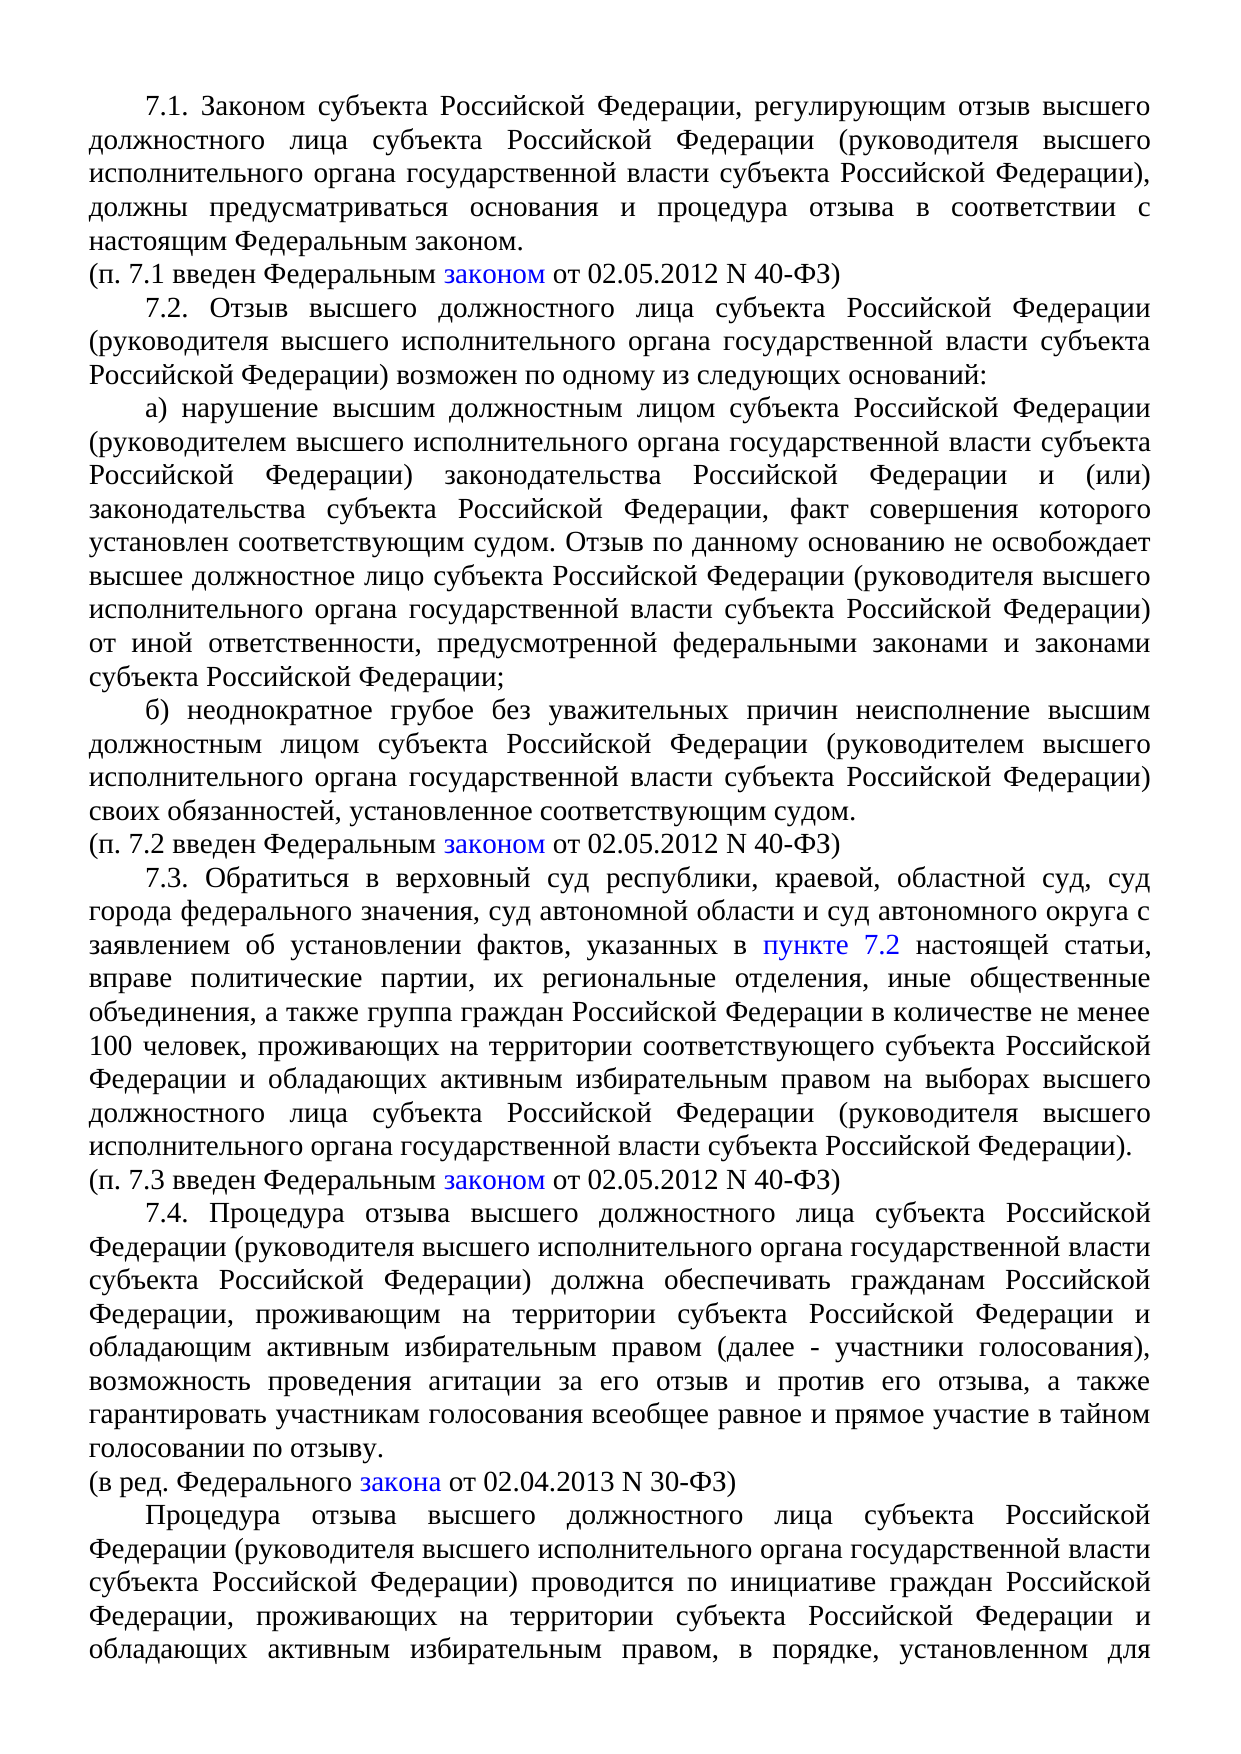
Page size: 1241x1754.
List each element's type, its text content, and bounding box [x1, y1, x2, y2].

text 7.4. Процедура отзыва высшего должностного лица субъекта Российской Федерации (руководителя высшего исполнительного органа государственной власти субъекта Российской Федерации) должна обеспечивать гражданам Российской Федерации, проживающим на территории субъекта Российской Федерации и обладающим активным избирательным правом (далее - участники голосования), возможность проведения агитации за его отзыв и против его отзыва, а также гарантировать участникам голосования всеобщее равное и прямое участие в тайном голосовании по отзыву. [88, 1195, 1152, 1464]
text 7.3. Обратиться в верховный суд республики, краевой, областной суд, суд города федерального значения, суд автономной области и суд автономного округа с заявлением об установлении фактов, указанных в пункте 7.2 настоящей статьи, вправе политические партии, их региональные отделения, иные общественные объединения, а также группа граждан Российской Федерации в количестве не менее 100 человек, проживающих на территории соответствующего субъекта Российской Федерации и обладающих активным избирательным правом на выборах высшего должностного лица субъекта Российской Федерации (руководителя высшего исполнительного органа государственной власти субъекта Российской Федерации). [88, 860, 1152, 1162]
text а) нарушение высшим должностным лицом субъекта Российской Федерации (руководителем высшего исполнительного органа государственной власти субъекта Российской Федерации) законодательства Российской Федерации и (или) законодательства субъекта Российской Федерации, факт совершения которого установлен соответствующим судом. Отзыв по данному основанию не освобождает высшее должностное лицо субъекта Российской Федерации (руководителя высшего исполнительного органа государственной власти субъекта Российской Федерации) от иной ответственности, предусмотренной федеральными законами и законами субъекта Российской Федерации; [88, 390, 1152, 692]
text (в ред. Федерального закона от 02.04.2013 N 30-ФЗ) [88, 1464, 1152, 1497]
text (п. 7.1 введен Федеральным законом от 02.05.2012 N 40-ФЗ) [88, 256, 1152, 290]
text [88, 1497, 1152, 1665]
text 7.2. Отзыв высшего должностного лица субъекта Российской Федерации (руководителя высшего исполнительного органа государственной власти субъекта Российской Федерации) возможен по одному из следующих оснований: [88, 290, 1152, 390]
text б) неоднократное грубое без уважительных причин неисполнение высшим должностным лицом субъекта Российской Федерации (руководителем высшего исполнительного органа государственной власти субъекта Российской Федерации) своих обязанностей, установленное соответствующим судом. [88, 692, 1152, 826]
text (п. 7.3 введен Федеральным законом от 02.05.2012 N 40-ФЗ) [88, 1162, 1152, 1195]
text (п. 7.2 введен Федеральным законом от 02.05.2012 N 40-ФЗ) [88, 826, 1152, 860]
text 7.1. Законом субъекта Российской Федерации, регулирующим отзыв высшего должностного лица субъекта Российской Федерации (руководителя высшего исполнительного органа государственной власти субъекта Российской Федерации), должны предусматриваться основания и процедура отзыва в соответствии с настоящим Федеральным законом. [88, 88, 1152, 256]
